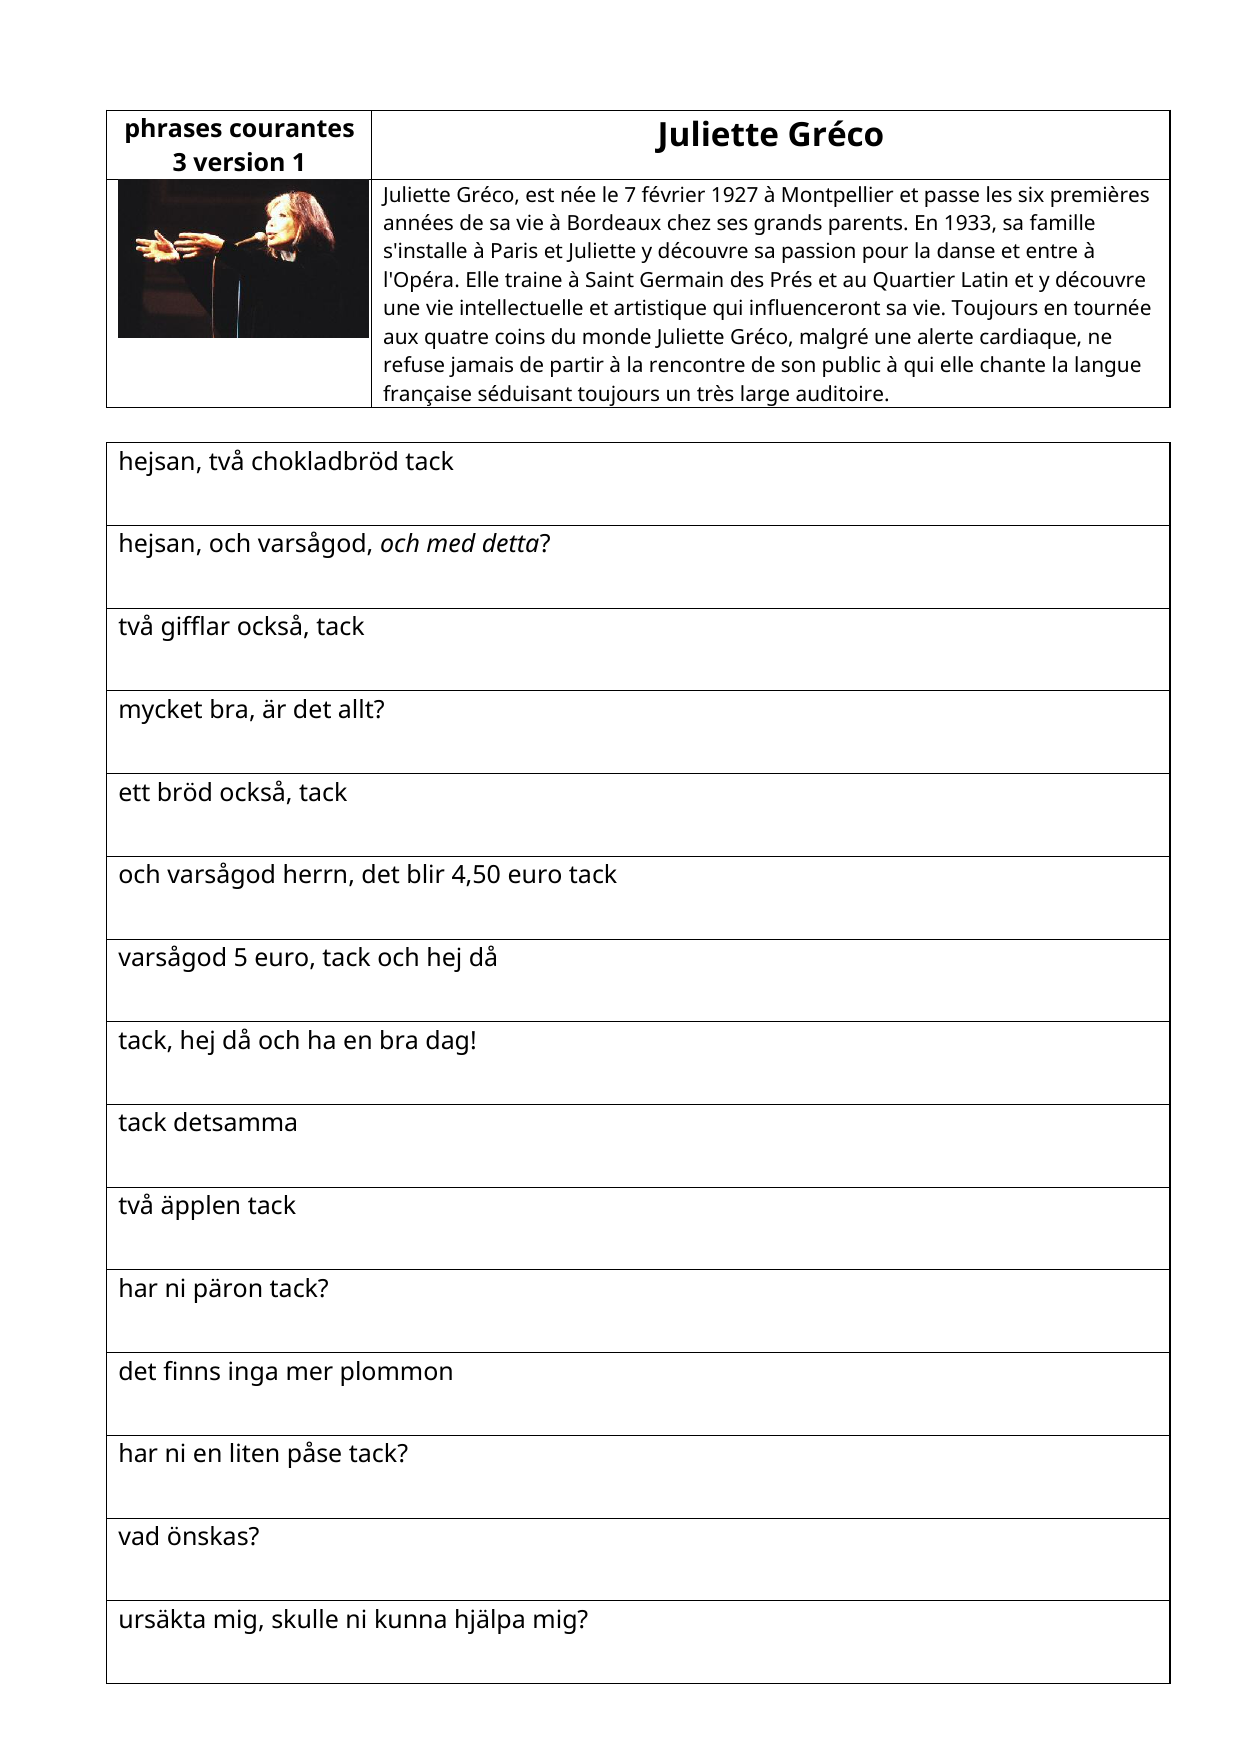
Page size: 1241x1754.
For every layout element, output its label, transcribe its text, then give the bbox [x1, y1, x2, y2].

table_cell [968, 691, 1169, 773]
table_cell det finns inga mer plommon [107, 1353, 968, 1435]
table_cell hejsan, och varsågod, och med detta? [107, 526, 968, 608]
table_cell mycket bra, är det allt? [107, 691, 968, 773]
table_cell har ni päron tack? [107, 1270, 968, 1352]
table_cell [968, 940, 1169, 1021]
picture [118, 179, 369, 338]
table_cell två äpplen tack [107, 1188, 968, 1269]
table_cell tack, hej då och ha en bra dag! [107, 1022, 968, 1104]
table_header hejsan, två chokladbröd tack [107, 443, 968, 525]
table_cell [968, 1188, 1169, 1269]
table_cell [968, 1105, 1169, 1187]
table_cell [968, 1353, 1169, 1435]
table_header phrases courantes 3 version 1 [107, 111, 371, 179]
table_cell [968, 526, 1169, 608]
table_cell [968, 857, 1169, 938]
table_cell [968, 609, 1169, 690]
table_cell [968, 774, 1169, 856]
table_cell varsågod 5 euro, tack och hej då [107, 940, 968, 1021]
table_cell tack detsamma [107, 1105, 968, 1187]
table_cell [968, 1601, 1169, 1683]
table_cell [968, 1519, 1169, 1600]
table_cell två gifflar också, tack [107, 609, 968, 690]
table_header [968, 443, 1169, 525]
table_cell och varsågod herrn, det blir 4,50 euro tack [107, 857, 968, 938]
table_header Juliette Gréco [372, 111, 1169, 179]
table_cell Juliette Gréco, est née le 7 février 1927 à Montpellier et passe les six premières années de sa vie à Bordeaux chez ses grands parents. En 1933, sa famille s'installe à Paris et Juliette y découvre sa passion pour la danse et entre à l'Opéra. Elle traine à Saint Germain des Prés et au Quartier Latin et y découvre une vie intellectuelle et artistique qui influenceront sa vie. Toujours en tournée aux quatre coins du monde Juliette Gréco, malgré une alerte cardiaque, ne refuse jamais de partir à la rencontre de son public à qui elle chante la langue française séduisant toujours un très large auditoire. [372, 180, 1169, 407]
table_cell har ni en liten påse tack? [107, 1436, 968, 1517]
table_cell [107, 180, 371, 407]
table_cell ett bröd också, tack [107, 774, 968, 856]
table_cell [968, 1022, 1169, 1104]
table_cell ursäkta mig, skulle ni kunna hjälpa mig? [107, 1601, 968, 1683]
table_cell [968, 1270, 1169, 1352]
table_cell [968, 1436, 1169, 1517]
table_cell vad önskas? [107, 1519, 968, 1600]
